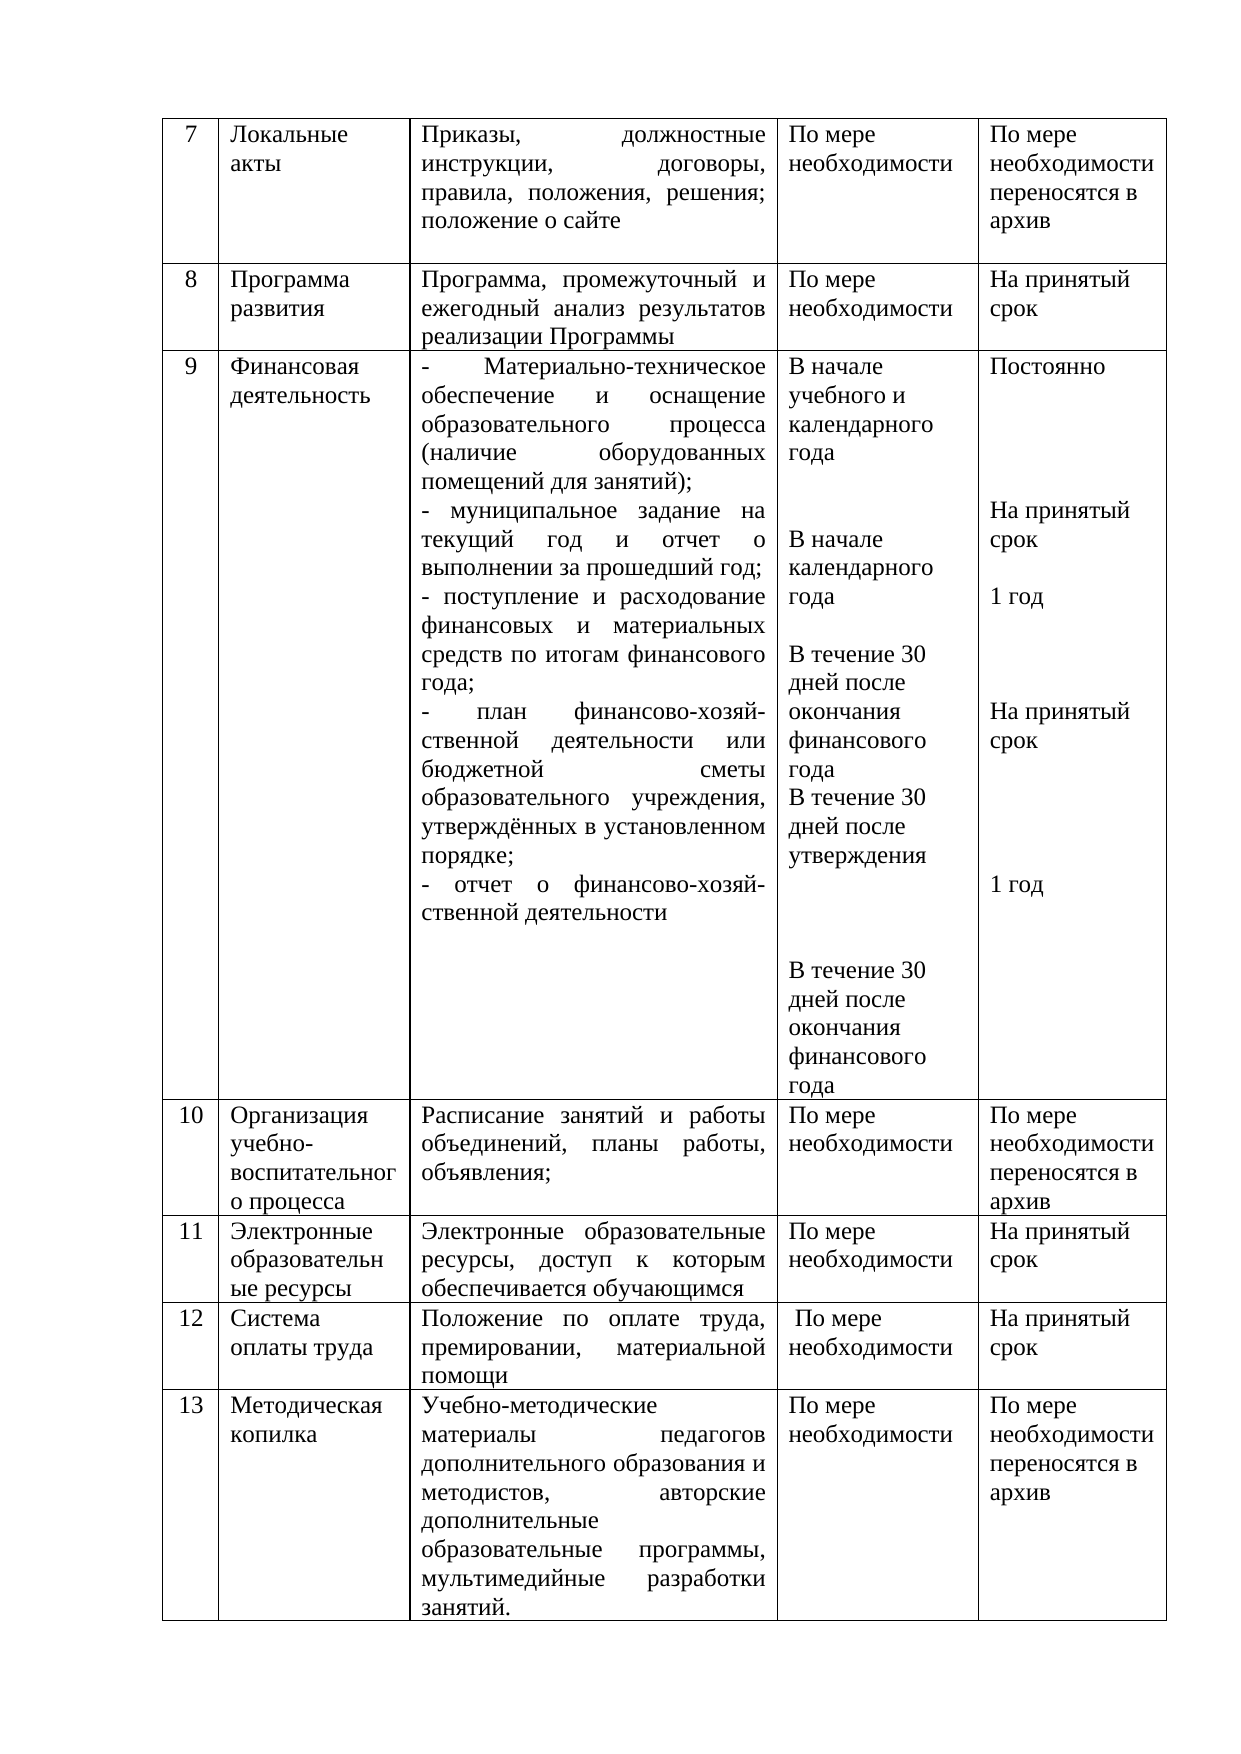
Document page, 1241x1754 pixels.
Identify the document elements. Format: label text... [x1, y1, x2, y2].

table_cell По мере необходимости [778, 1216, 978, 1302]
table_cell По мере необходимости [778, 1100, 978, 1215]
table_cell 8 [163, 264, 218, 350]
table_cell По мере необходимости [778, 1303, 978, 1389]
table_cell На принятый срок [979, 1303, 1166, 1389]
table_cell Программа развития [219, 264, 409, 350]
table_cell Постоянно На принятый срок 1 год На принятый срок 1 год [979, 351, 1166, 1099]
table_cell Учебно-методические материалы педагогов дополнительного образования и методистов, авторские дополнительные образовательные программы, мультимедийные разработки занятий. [411, 1390, 777, 1620]
table_cell По мере необходимости [778, 1390, 978, 1620]
table_cell 12 [163, 1303, 218, 1389]
table_cell По мере необходимости переносятся в архив [979, 119, 1166, 263]
table_cell Положение по оплате труда, премировании, материальной помощи [411, 1303, 777, 1389]
table_cell Электронные образовательные ресурсы, доступ к которым обеспечивается обучающимся [411, 1216, 777, 1302]
table_cell Расписание занятий и работы объединений, планы работы, объявления; [411, 1100, 777, 1215]
table_cell - Материально-техническое обеспечение и оснащение образовательного процесса (наличие оборудованных помещений для занятий); - муниципальное задание на текущий год и отчет о выполнении за прошедший год; - поступление и расходование финансовых и материальных средств по итогам финансового года; - план финансово-хозяй-ственной деятельности или бюджетной сметы образовательного учреждения, утверждённых в установленном порядке; - отчет о финансово-хозяй-ственной деятельности [411, 351, 777, 1099]
table_cell Программа, промежуточный и ежегодный анализ результатов реализации Программы [411, 264, 777, 350]
table_cell На принятый срок [979, 1216, 1166, 1302]
table_cell Система оплаты труда [219, 1303, 409, 1389]
table_cell 10 [163, 1100, 218, 1215]
table_cell Финансовая деятельность [219, 351, 409, 1099]
table_cell Электронные образовательные ресурсы [219, 1216, 409, 1302]
table_cell По мере необходимости переносятся в архив [979, 1100, 1166, 1215]
table_cell Организация учебно-воспитательного процесса [219, 1100, 409, 1215]
table_cell 9 [163, 351, 218, 1099]
table_cell 7 [163, 119, 218, 263]
table_cell По мере необходимости [778, 119, 978, 263]
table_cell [979, 1390, 1166, 1620]
table_cell Локальные акты [219, 119, 409, 263]
table_cell 13 [163, 1390, 218, 1620]
table_cell В начале учебного и календарного года В начале календарного года В течение 30 дней после окончания финансового года В течение 30 дней после утверждения В течение 30 дней после окончания финансового года [778, 351, 978, 1099]
table_cell На принятый срок [979, 264, 1166, 350]
table_cell По мере необходимости [778, 264, 978, 350]
table_cell 11 [163, 1216, 218, 1302]
table_cell Методическая копилка [219, 1390, 409, 1620]
table_cell Приказы, должностные инструкции, договоры, правила, положения, решения; положение о сайте [411, 119, 777, 263]
